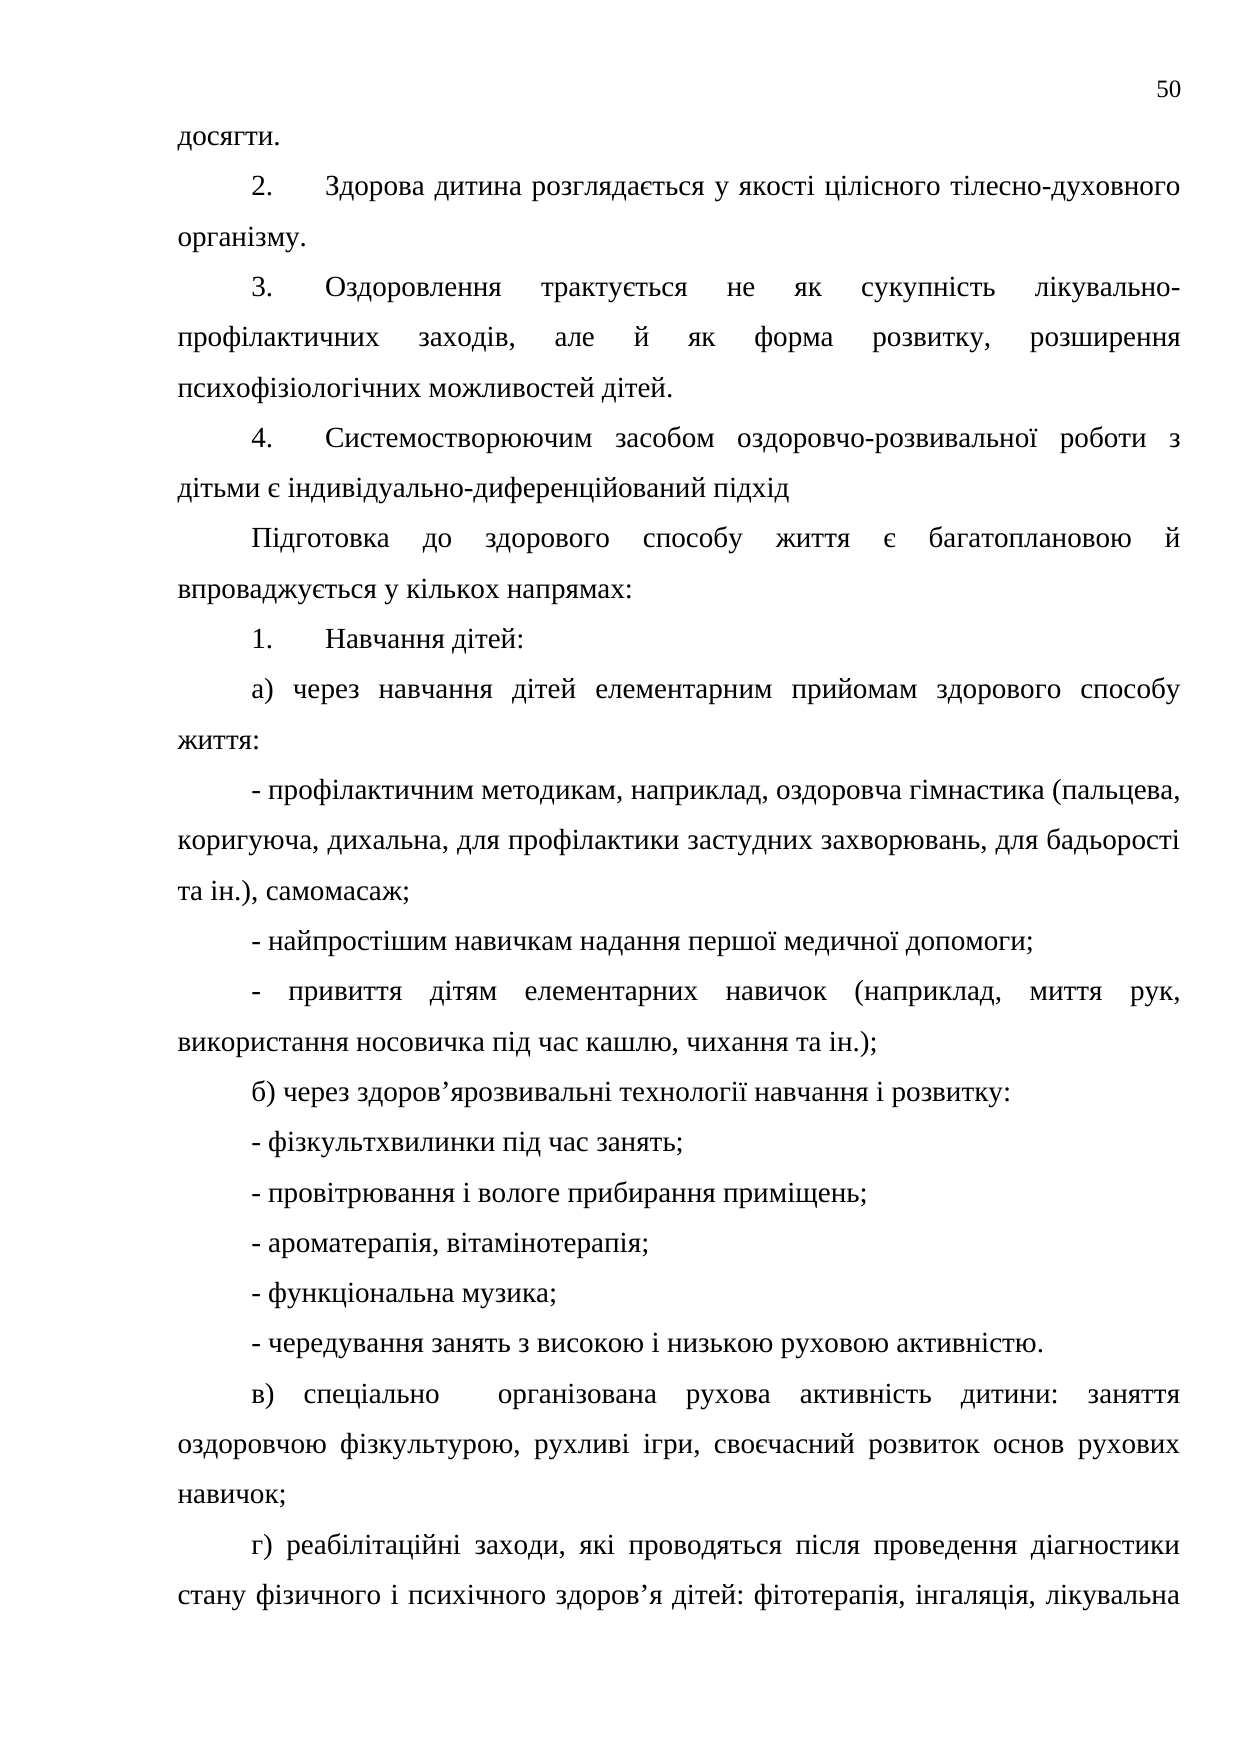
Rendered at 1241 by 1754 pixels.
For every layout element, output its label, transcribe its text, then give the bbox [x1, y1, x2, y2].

text 3. Оздоровлення трактується не як сукупність лікувально-профілактичних заходів, але й як форма розвитку, розширення психофізіологічних можливостей дітей. [177, 269, 1181, 403]
text - привиття дітям елементарних навичок (наприклад, миття рук, використання носовичка під час кашлю, чихання та ін.); [177, 973, 1181, 1057]
text Підготовка до здорового способу життя є багатоплановою й впроваджується у кількох напрямах: [177, 521, 1181, 604]
text - найпростішим навичкам надання першої медичної допомоги; [177, 923, 1181, 957]
text а) через навчання дітей елементарним прийомам здорового способу життя: [177, 672, 1181, 755]
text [177, 118, 1181, 152]
text 1. Навчання дітей: [177, 621, 1181, 655]
text - профілактичним методикам, наприклад, оздоровча гімнастика (пальцева, коригуюча, дихальна, для профілактики застудних захворювань, для бадьорості та ін.), самомасаж; [177, 772, 1181, 906]
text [177, 1527, 1181, 1611]
text - фізкультхвилинки під час занять; [177, 1124, 1181, 1158]
text в) спеціально організована рухова активність дитини: заняття оздоровчою фізкультурою, рухливі ігри, своєчасний розвиток основ рухових навичок; [177, 1376, 1181, 1510]
text - функціональна музика; [177, 1275, 1181, 1309]
text 2. Здорова дитина розглядається у якості цілісного тілесно-духовного організму. [177, 168, 1181, 252]
text 4. Системостворюючим засобом оздоровчо-розвивальної роботи з дітьми є індивідуально-диференційований підхід [177, 420, 1181, 504]
text - провітрювання і вологе прибирання приміщень; [177, 1175, 1181, 1208]
text - ароматерапія, вітамінотерапія; [177, 1225, 1181, 1258]
text - чередування занять з високою і низькою руховою активністю. [177, 1326, 1181, 1359]
text б) через здоров’ярозвивальні технології навчання і розвитку: [177, 1074, 1181, 1108]
